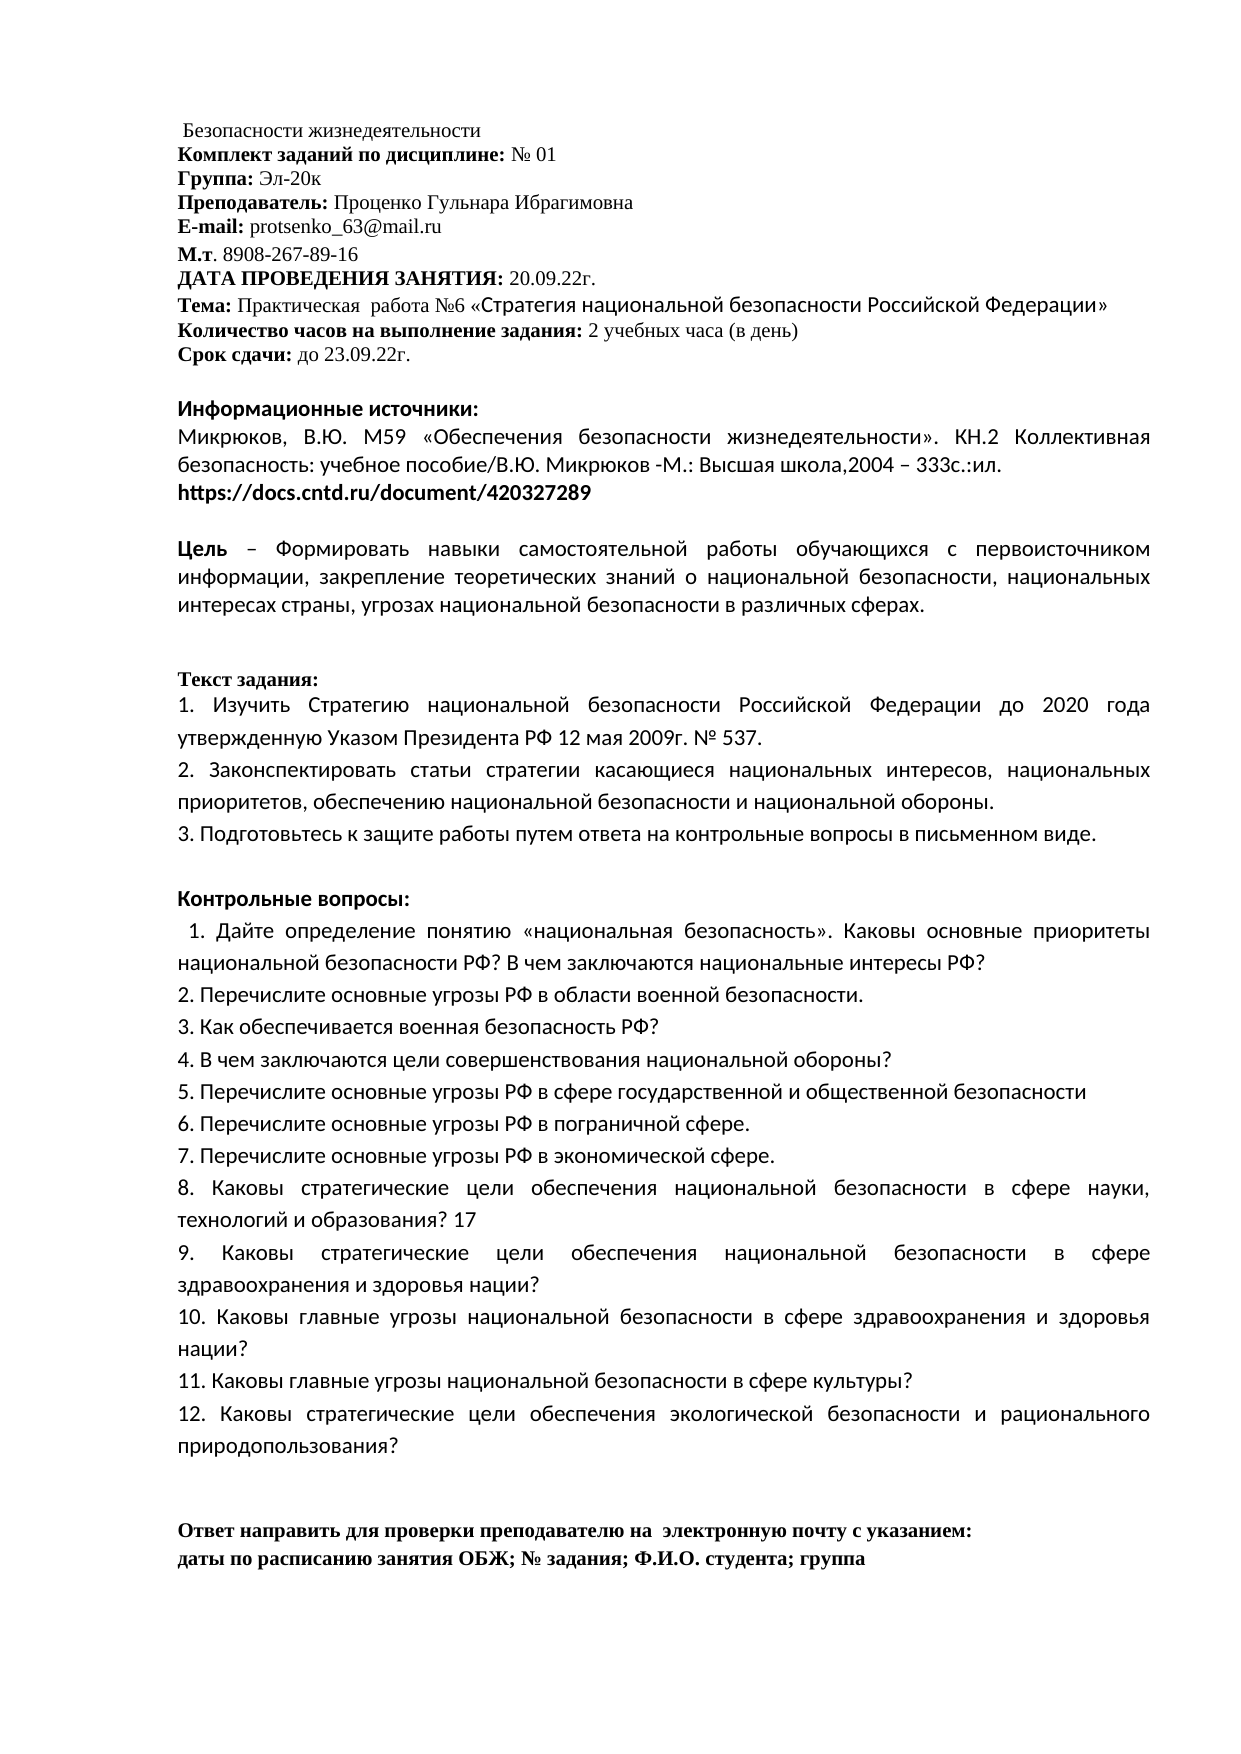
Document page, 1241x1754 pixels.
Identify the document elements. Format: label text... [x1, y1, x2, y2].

text 2. Законспектировать статьи стратегии касающиеся национальных интересов, национальных приоритетов, обеспечению национальной безопасности и национальной обороны. [177, 755, 1152, 815]
text Группа: Эл-20к [177, 166, 1152, 190]
text 9. Каковы стратегические цели обеспечения национальной безопасности в сфере здравоохранения и здоровья нации? [177, 1238, 1152, 1298]
text 1. Дайте определение понятию «национальная безопасность». Каковы основные приоритеты национальной безопасности РФ? В чем заключаются национальные интересы РФ? [177, 916, 1152, 976]
text 3. Подготовьтесь к защите работы путем ответа на контрольные вопросы в письменном виде. [177, 819, 1152, 847]
text Безопасности жизнедеятельности [177, 118, 1152, 142]
text 5. Перечислите основные угрозы РФ в сфере государственной и общественной безопасности [177, 1077, 1152, 1105]
text 6. Перечислите основные угрозы РФ в пограничной сфере. [177, 1109, 1152, 1137]
text М.т. 8908-267-89-16 [177, 242, 1152, 266]
text Контрольные вопросы: [177, 884, 1152, 912]
text Цель – Формировать навыки самостоятельной работы обучающихся с первоисточником информации, закрепление теоретических знаний о национальной безопасности, национальных интересах страны, угрозах национальной безопасности в различных сферах. [177, 534, 1152, 618]
text даты по расписанию занятия ОБЖ; № задания; Ф.И.О. студента; группа [177, 1546, 1152, 1570]
text 7. Перечислите основные угрозы РФ в экономической сфере. [177, 1141, 1152, 1169]
text 2. Перечислите основные угрозы РФ в области военной безопасности. [177, 980, 1152, 1008]
text ДАТА ПРОВЕДЕНИЯ ЗАНЯТИЯ: 20.09.22г. [177, 266, 1152, 290]
text Тема: Практическая работа №6 «Стратегия национальной безопасности Российской Федерации» [177, 290, 1152, 318]
text Преподаватель: Проценко Гульнара Ибрагимовна [177, 190, 1152, 214]
text Е-mail: protsenko_63@mail.ru [177, 214, 1152, 238]
text Текст задания: [177, 667, 1152, 691]
text Срок сдачи: до 23.09.22г. [177, 342, 1152, 366]
text 1. Изучить Стратегию национальной безопасности Российской Федерации до 2020 года утвержденную Указом Президента РФ 12 мая 2009г. № 537. [177, 691, 1152, 751]
text 4. В чем заключаются цели совершенствования национальной обороны? [177, 1045, 1152, 1073]
text Информационные источники: [177, 394, 1152, 422]
text https://docs.cntd.ru/document/420327289 [177, 478, 1152, 506]
text 3. Как обеспечивается военная безопасность РФ? [177, 1012, 1152, 1041]
text Микрюков, В.Ю. М59 «Обеспечения безопасности жизнедеятельности». КН.2 Коллективная безопасность: учебное пособие/В.Ю. Микрюков -М.: Высшая школа,2004 – 333с.:ил. [177, 422, 1152, 478]
text 10. Каковы главные угрозы национальной безопасности в сфере здравоохранения и здоровья нации? [177, 1302, 1152, 1362]
text 8. Каковы стратегические цели обеспечения национальной безопасности в сфере науки, технологий и образования? 17 [177, 1173, 1152, 1234]
text 12. Каковы стратегические цели обеспечения экологической безопасности и рационального природопользования? [177, 1399, 1152, 1459]
text Комплект заданий по дисциплине: № 01 [177, 142, 1152, 166]
text Ответ направить для проверки преподавателю на электронную почту с указанием: [177, 1518, 1152, 1542]
text Количество часов на выполнение задания: 2 учебных часа (в день) [177, 318, 1152, 342]
text 11. Каковы главные угрозы национальной безопасности в сфере культуры? [177, 1367, 1152, 1394]
